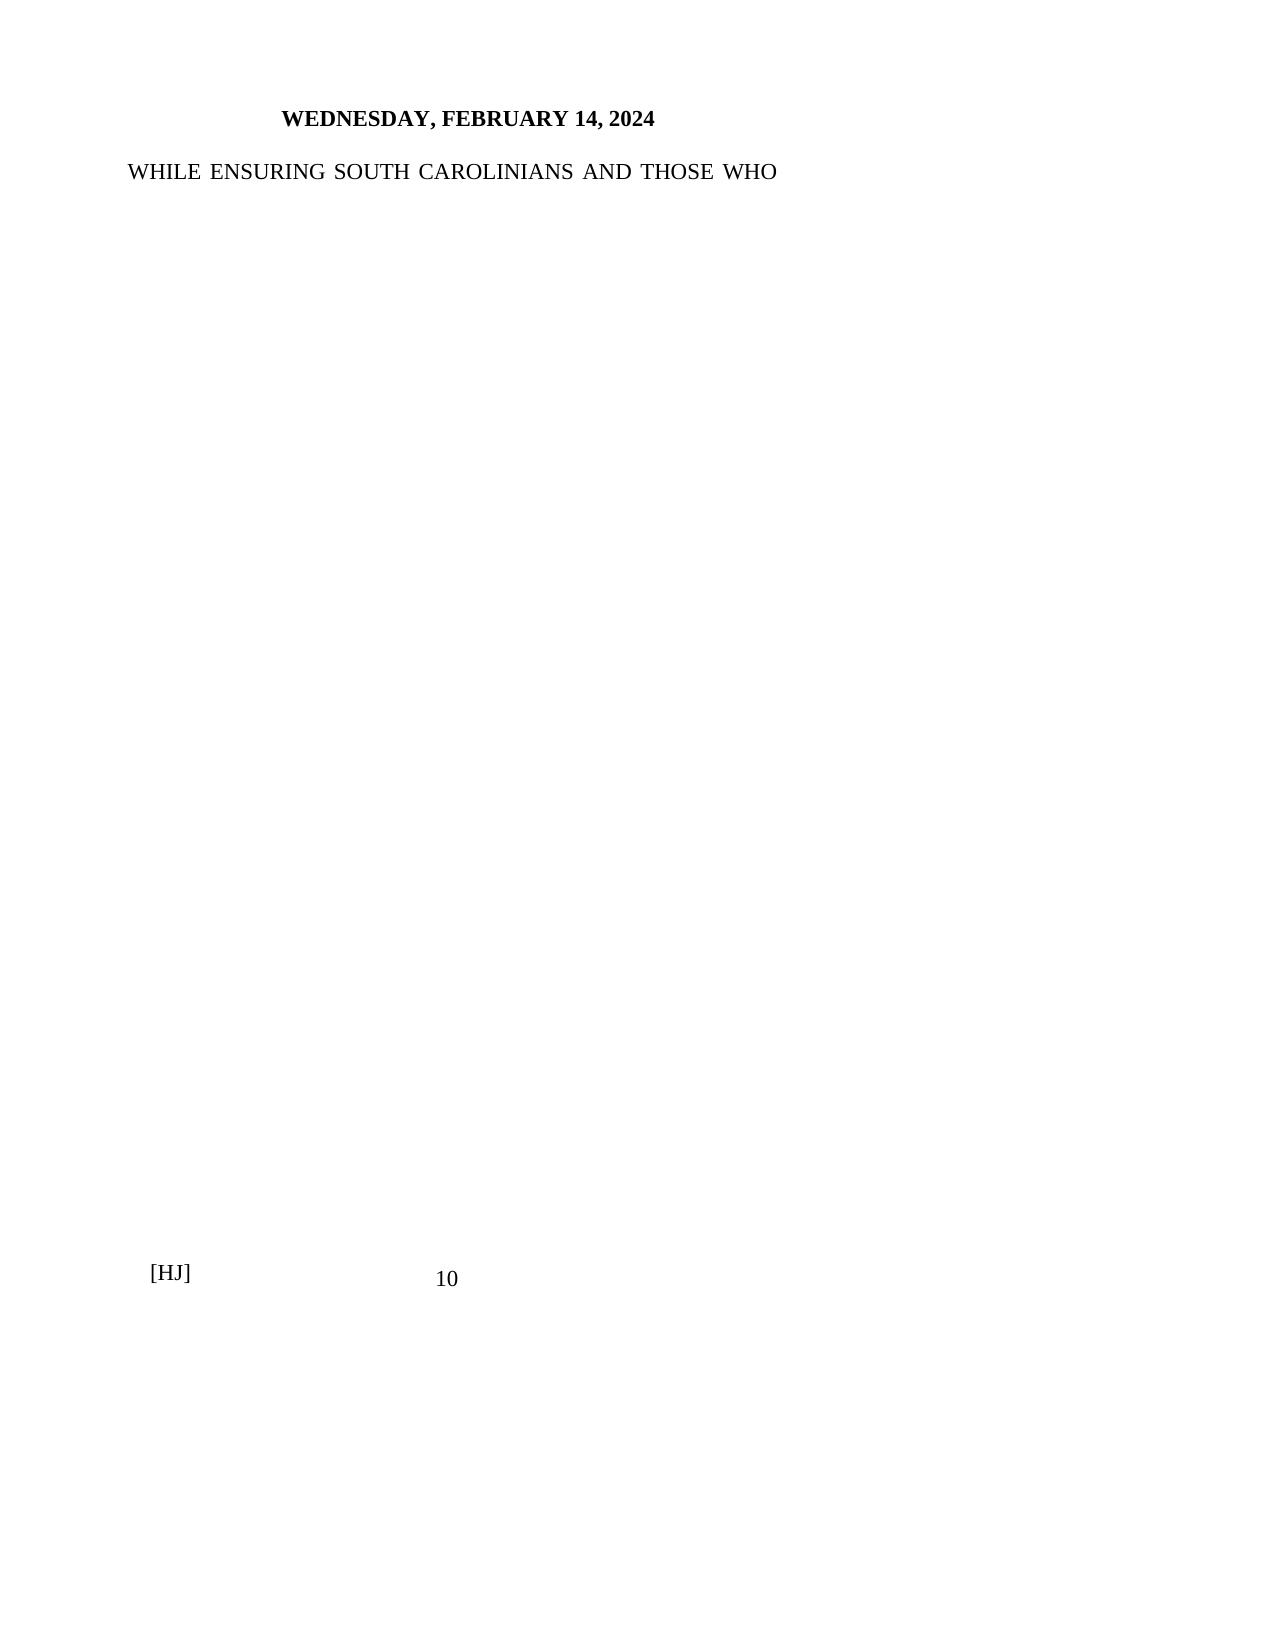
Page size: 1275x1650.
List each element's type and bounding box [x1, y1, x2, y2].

text [127, 158, 786, 210]
